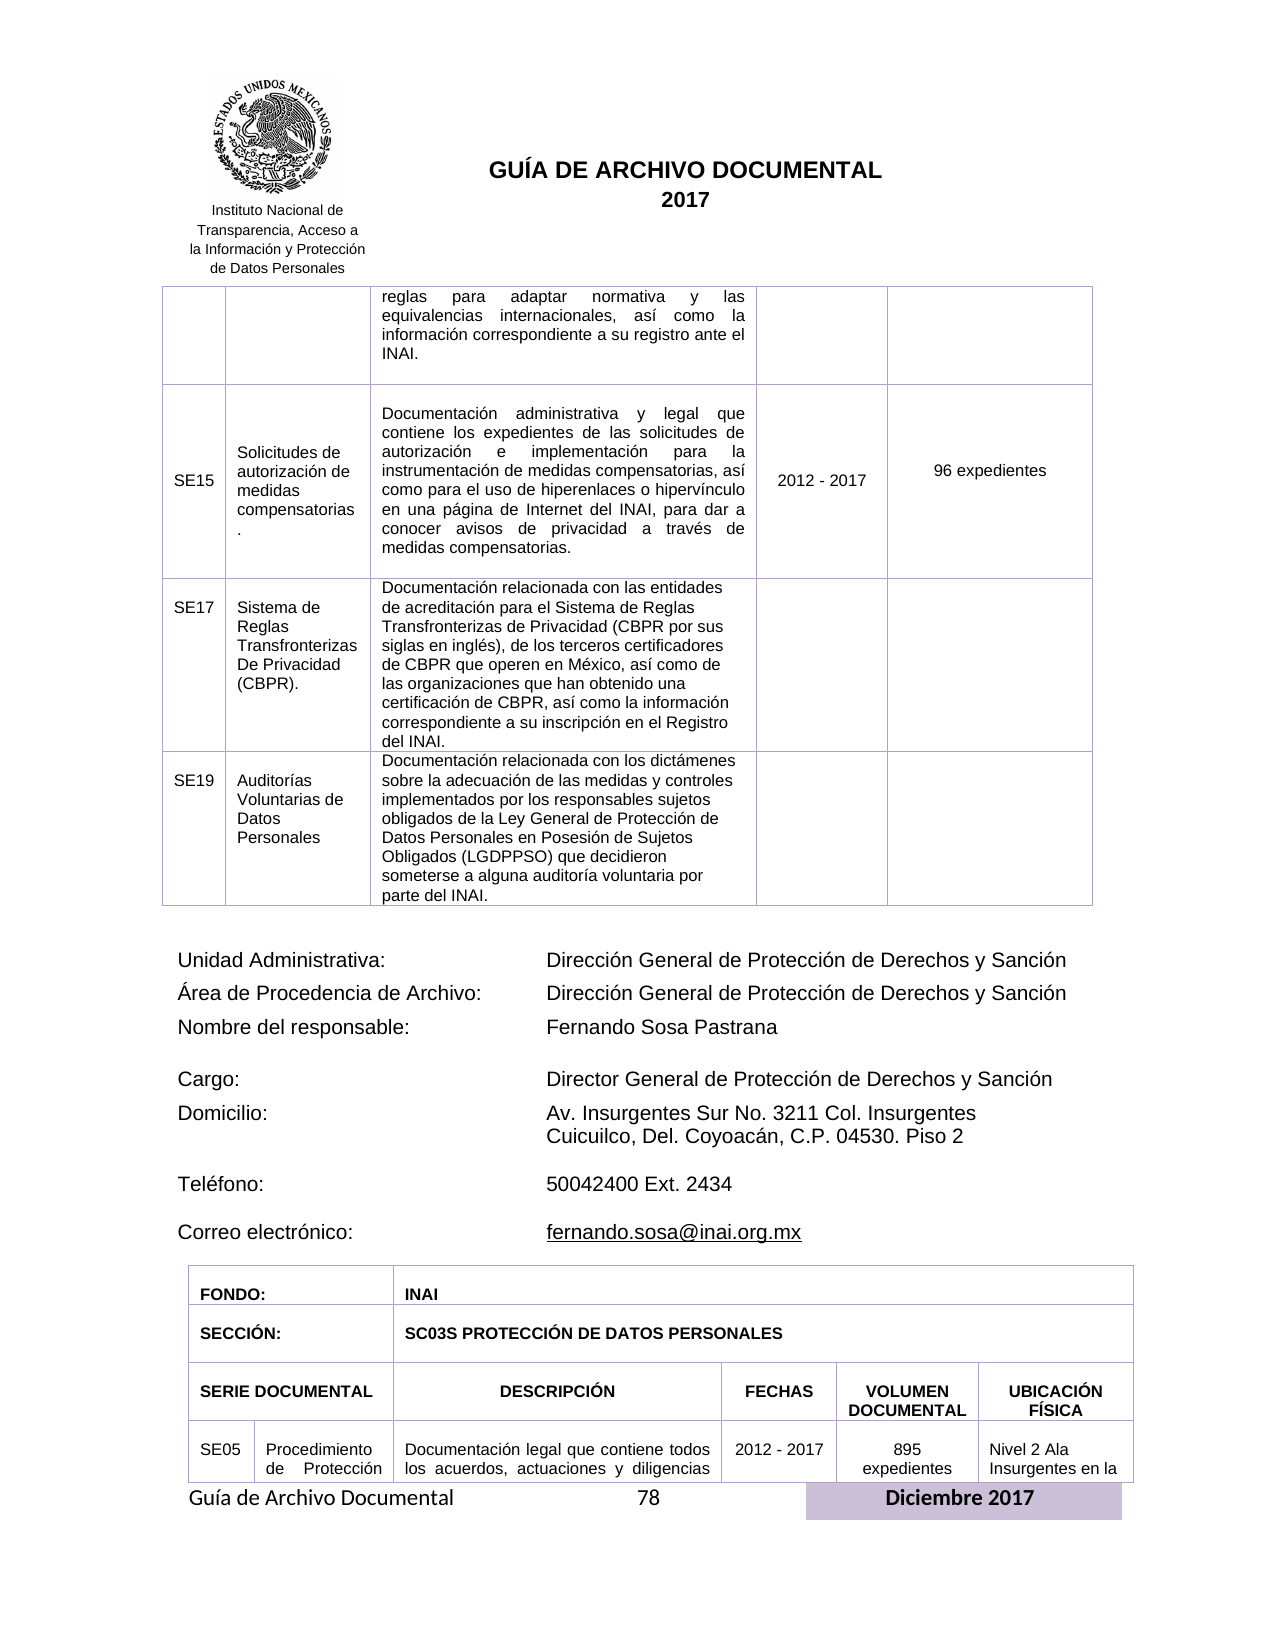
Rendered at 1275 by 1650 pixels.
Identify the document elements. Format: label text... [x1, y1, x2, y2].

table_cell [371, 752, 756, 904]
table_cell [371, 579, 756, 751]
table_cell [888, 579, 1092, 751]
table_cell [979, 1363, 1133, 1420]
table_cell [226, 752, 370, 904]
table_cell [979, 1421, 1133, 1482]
text Nombre del responsable: Fernando Sosa Pastrana [177, 1015, 1122, 1039]
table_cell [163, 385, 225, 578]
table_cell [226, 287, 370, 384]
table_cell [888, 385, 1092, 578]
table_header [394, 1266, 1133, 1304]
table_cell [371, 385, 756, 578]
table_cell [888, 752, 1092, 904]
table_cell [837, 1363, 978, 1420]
text Cargo: Director General de Protección de Derechos y Sanción [177, 1067, 1122, 1091]
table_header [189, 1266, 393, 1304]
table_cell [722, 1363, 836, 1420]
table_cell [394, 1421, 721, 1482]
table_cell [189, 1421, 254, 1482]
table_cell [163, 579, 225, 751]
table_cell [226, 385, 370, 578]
text Teléfono: 50042400 Ext. 2434 [177, 1172, 1122, 1196]
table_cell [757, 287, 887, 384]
text Domicilio: Av. Insurgentes Sur No. 3211 Col. Insurgentes Cuicuilco, Del. Coyoacán, C.P. 04530. Piso 2 [177, 1100, 1122, 1148]
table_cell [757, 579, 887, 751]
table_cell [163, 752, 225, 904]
text Área de Procedencia de Archivo: Dirección General de Protección de Derechos y Sanción [177, 981, 1167, 1005]
picture [206, 73, 340, 202]
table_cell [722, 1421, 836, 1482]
text Unidad Administrativa: Dirección General de Protección de Derechos y Sanción [177, 947, 1137, 971]
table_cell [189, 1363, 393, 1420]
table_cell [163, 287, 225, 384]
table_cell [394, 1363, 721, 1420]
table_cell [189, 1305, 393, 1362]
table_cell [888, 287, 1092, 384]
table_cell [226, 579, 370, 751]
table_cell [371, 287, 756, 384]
text Correo electrónico: fernando.sosa@inai.org.mx [177, 1220, 1122, 1244]
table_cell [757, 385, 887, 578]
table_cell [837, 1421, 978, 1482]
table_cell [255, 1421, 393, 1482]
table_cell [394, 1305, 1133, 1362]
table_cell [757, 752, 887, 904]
